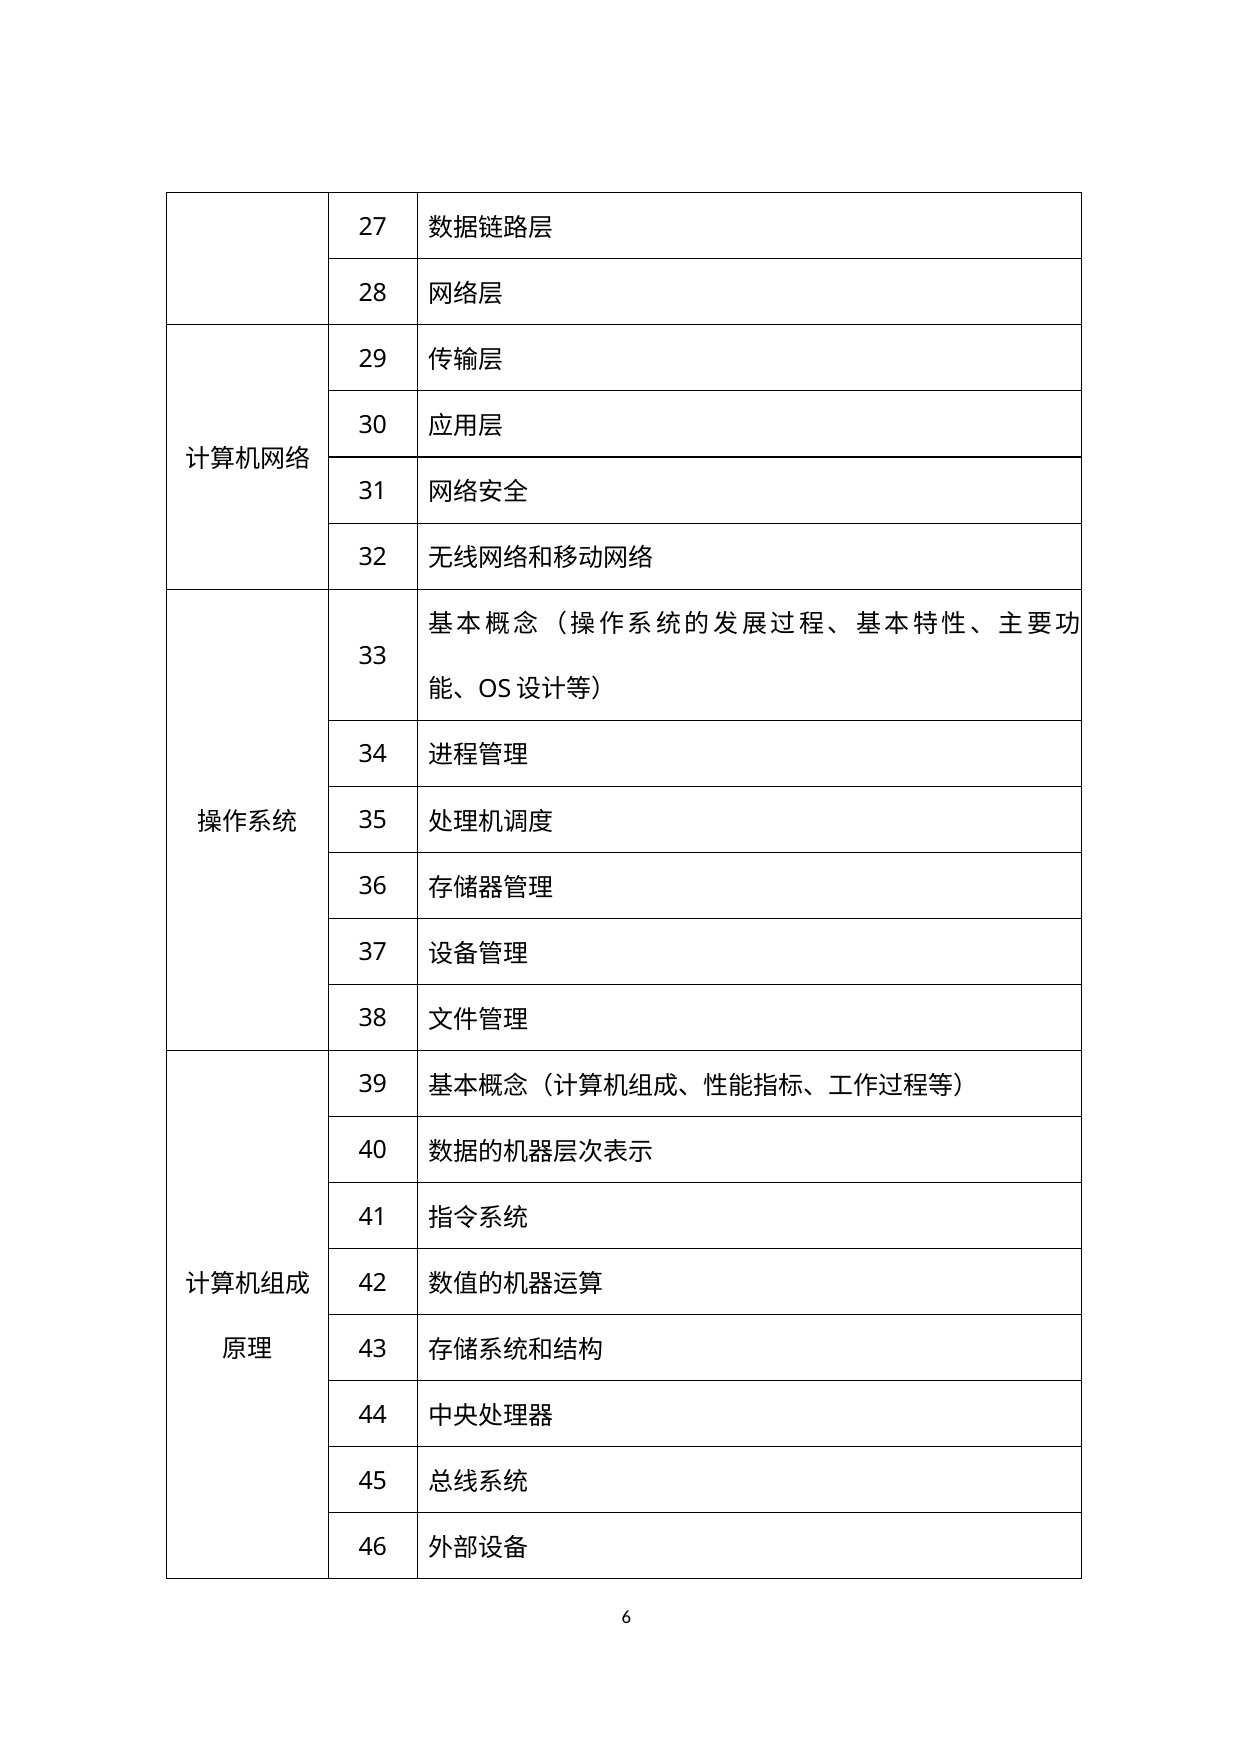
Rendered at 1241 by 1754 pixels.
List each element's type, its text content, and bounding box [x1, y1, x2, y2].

table_cell 39 [329, 1051, 417, 1116]
table_cell 46 [329, 1513, 417, 1578]
table_cell 43 [329, 1315, 417, 1380]
table_cell 40 [329, 1117, 417, 1182]
table_cell 36 [329, 853, 417, 918]
table_cell 设备管理 [418, 919, 1081, 984]
table_cell 文件管理 [418, 985, 1081, 1050]
table_cell 45 [329, 1447, 417, 1512]
table_cell 34 [329, 721, 417, 786]
table_cell 进程管理 [418, 721, 1081, 786]
table_cell 计算机组成 原理 [167, 1051, 328, 1578]
table_cell 32 [329, 524, 417, 588]
table_cell 30 [329, 391, 417, 456]
table_cell 35 [329, 787, 417, 852]
table_cell 总线系统 [418, 1447, 1081, 1512]
table_cell 38 [329, 985, 417, 1050]
table_cell 传输层 [418, 325, 1081, 390]
table_cell 网络安全 [418, 458, 1081, 522]
table_cell 指令系统 [418, 1183, 1081, 1248]
table_cell 存储器管理 [418, 853, 1081, 918]
table_cell 网络层 [418, 259, 1081, 324]
table_cell 数值的机器运算 [418, 1249, 1081, 1314]
table_cell 基本概念（计算机组成、性能指标、工作过程等） [418, 1051, 1081, 1116]
table_cell 外部设备 [418, 1513, 1081, 1578]
table_cell 计算机网络 [167, 325, 328, 588]
table_cell 数据的机器层次表示 [418, 1117, 1081, 1182]
table_cell 处理机调度 [418, 787, 1081, 852]
table_cell 27 [329, 193, 417, 258]
table_cell 29 [329, 325, 417, 390]
table_cell 41 [329, 1183, 417, 1248]
table_cell 中央处理器 [418, 1381, 1081, 1446]
table_cell 42 [329, 1249, 417, 1314]
table_cell 应用层 [418, 391, 1081, 456]
table_cell 44 [329, 1381, 417, 1446]
table_cell 存储系统和结构 [418, 1315, 1081, 1380]
table_cell 基本概念（操作系统的发展过程、基本特性、主要功能、OS设计等） [418, 590, 1081, 719]
table_cell 28 [329, 259, 417, 324]
table_cell 33 [329, 590, 417, 719]
table_cell 数据链路层 [418, 193, 1081, 258]
table_cell 37 [329, 919, 417, 984]
table_cell 31 [329, 458, 417, 522]
table_cell 无线网络和移动网络 [418, 524, 1081, 588]
table_cell 操作系统 [167, 590, 328, 1050]
